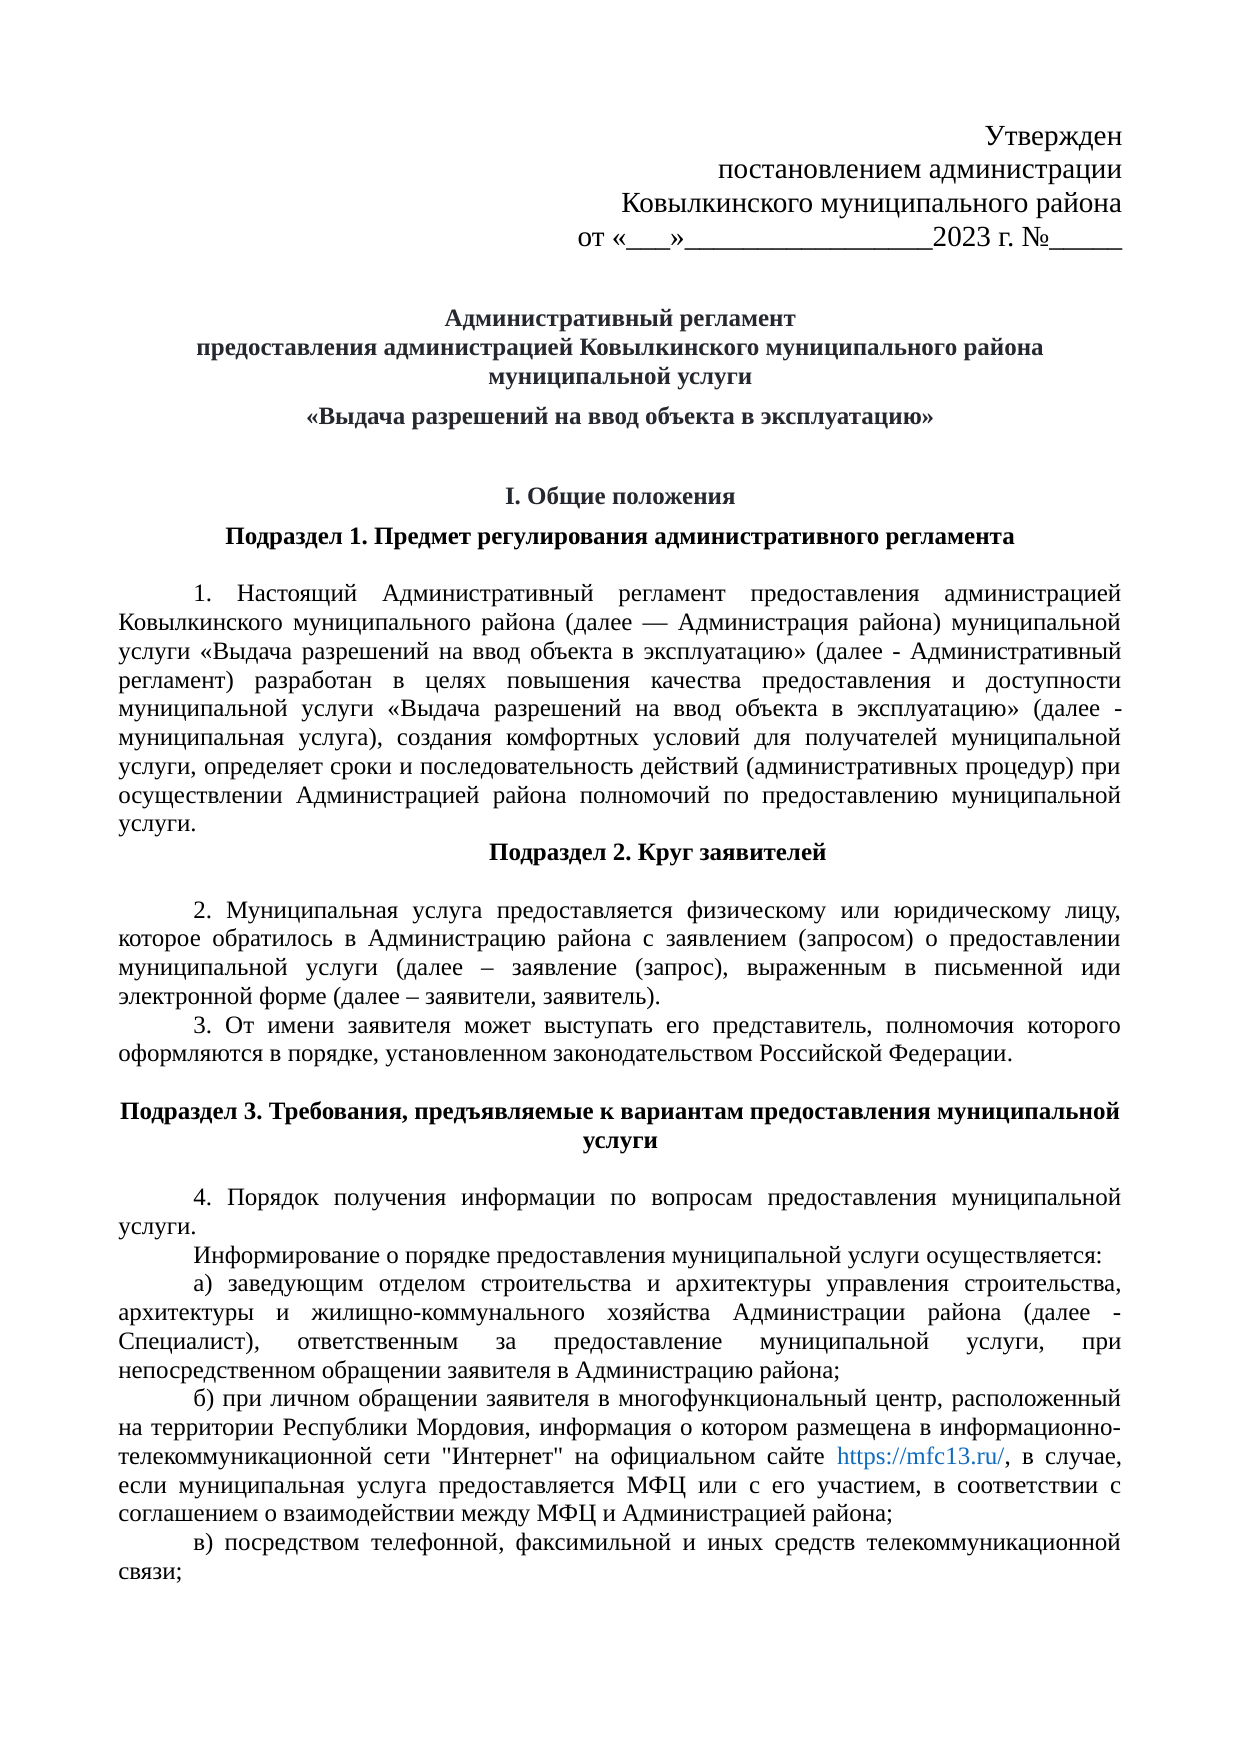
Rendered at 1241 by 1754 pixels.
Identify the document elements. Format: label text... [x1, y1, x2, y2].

text 2. Муниципальная услуга предоставляется физическому или юридическому лицу, которое обратилось в Администрацию района с заявлением (запросом) о предоставлении муниципальной услуги (далее – заявление (запрос), выраженным в письменной иди электронной форме (далее – заявители, заявитель). [118, 895, 1122, 1010]
text 1. Настоящий Административный регламент предоставления администрацией Ковылкинского муниципального района (далее — Администрация района) муниципальной услуги «Выдача разрешений на ввод объекта в эксплуатацию» (далее - Административный регламент) разработан в целях повышения качества предоставления и доступности муниципальной услуги «Выдача разрешений на ввод объекта в эксплуатацию» (далее - муниципальная услуга), создания комфортных условий для получателей муниципальной услуги, определяет сроки и последовательность действий (административных процедур) при осуществлении Администрацией района полномочий по предоставлению муниципальной услуги. [118, 578, 1122, 837]
text а) заведующим отделом строительства и архитектуры управления строительства, архитектуры и жилищно-коммунального хозяйства Администрации района (далее - Специалист), ответственным за предоставление муниципальной услуги, при непосредственном обращении заявителя в Администрацию района; [118, 1268, 1122, 1383]
text 4. Порядок получения информации по вопросам предоставления муниципальной услуги. [118, 1182, 1122, 1240]
text Информирование о порядке предоставления муниципальной услуги осуществляется: [118, 1240, 1122, 1268]
text Подраздел 2. Круг заявителей [118, 837, 1122, 866]
text Ковылкинского муниципального района [118, 185, 1122, 219]
text б) при личном обращении заявителя в многофункциональный центр, расположенный на территории Республики Мордовия, информация о котором размещена в информационно-телекоммуникационной сети "Интернет" на официальном сайте https://mfc13.ru/, в случае, если муниципальная услуга предоставляется МФЦ или с его участием, в соответствии с соглашением о взаимодействии между МФЦ и Администрацией района; [118, 1383, 1122, 1527]
subtitle Административный регламент предоставления администрацией Ковылкинского муниципального района муниципальной услуги [118, 303, 1122, 390]
text Подраздел 3. Требования, предъявляемые к вариантам предоставления муниципальной услуги [118, 1096, 1122, 1153]
text Подраздел 1. Предмет регулирования административного регламента [118, 521, 1122, 550]
subtitle Утвержден [118, 118, 1122, 152]
text в) посредством телефонной, факсимильной и иных средств телекоммуникационной связи; [118, 1527, 1122, 1585]
subtitle «Выдача разрешений на ввод объекта в эксплуатацию» [118, 401, 1122, 430]
text от «___»_________________2023 г. №_____ [118, 219, 1122, 252]
text постановлением администрации [118, 152, 1122, 185]
subtitle I. Общие положения [118, 481, 1122, 510]
text 3. От имени заявителя может выступать его представитель, полномочия которого оформляются в порядке, установленном законодательством Российской Федерации. [118, 1010, 1122, 1067]
